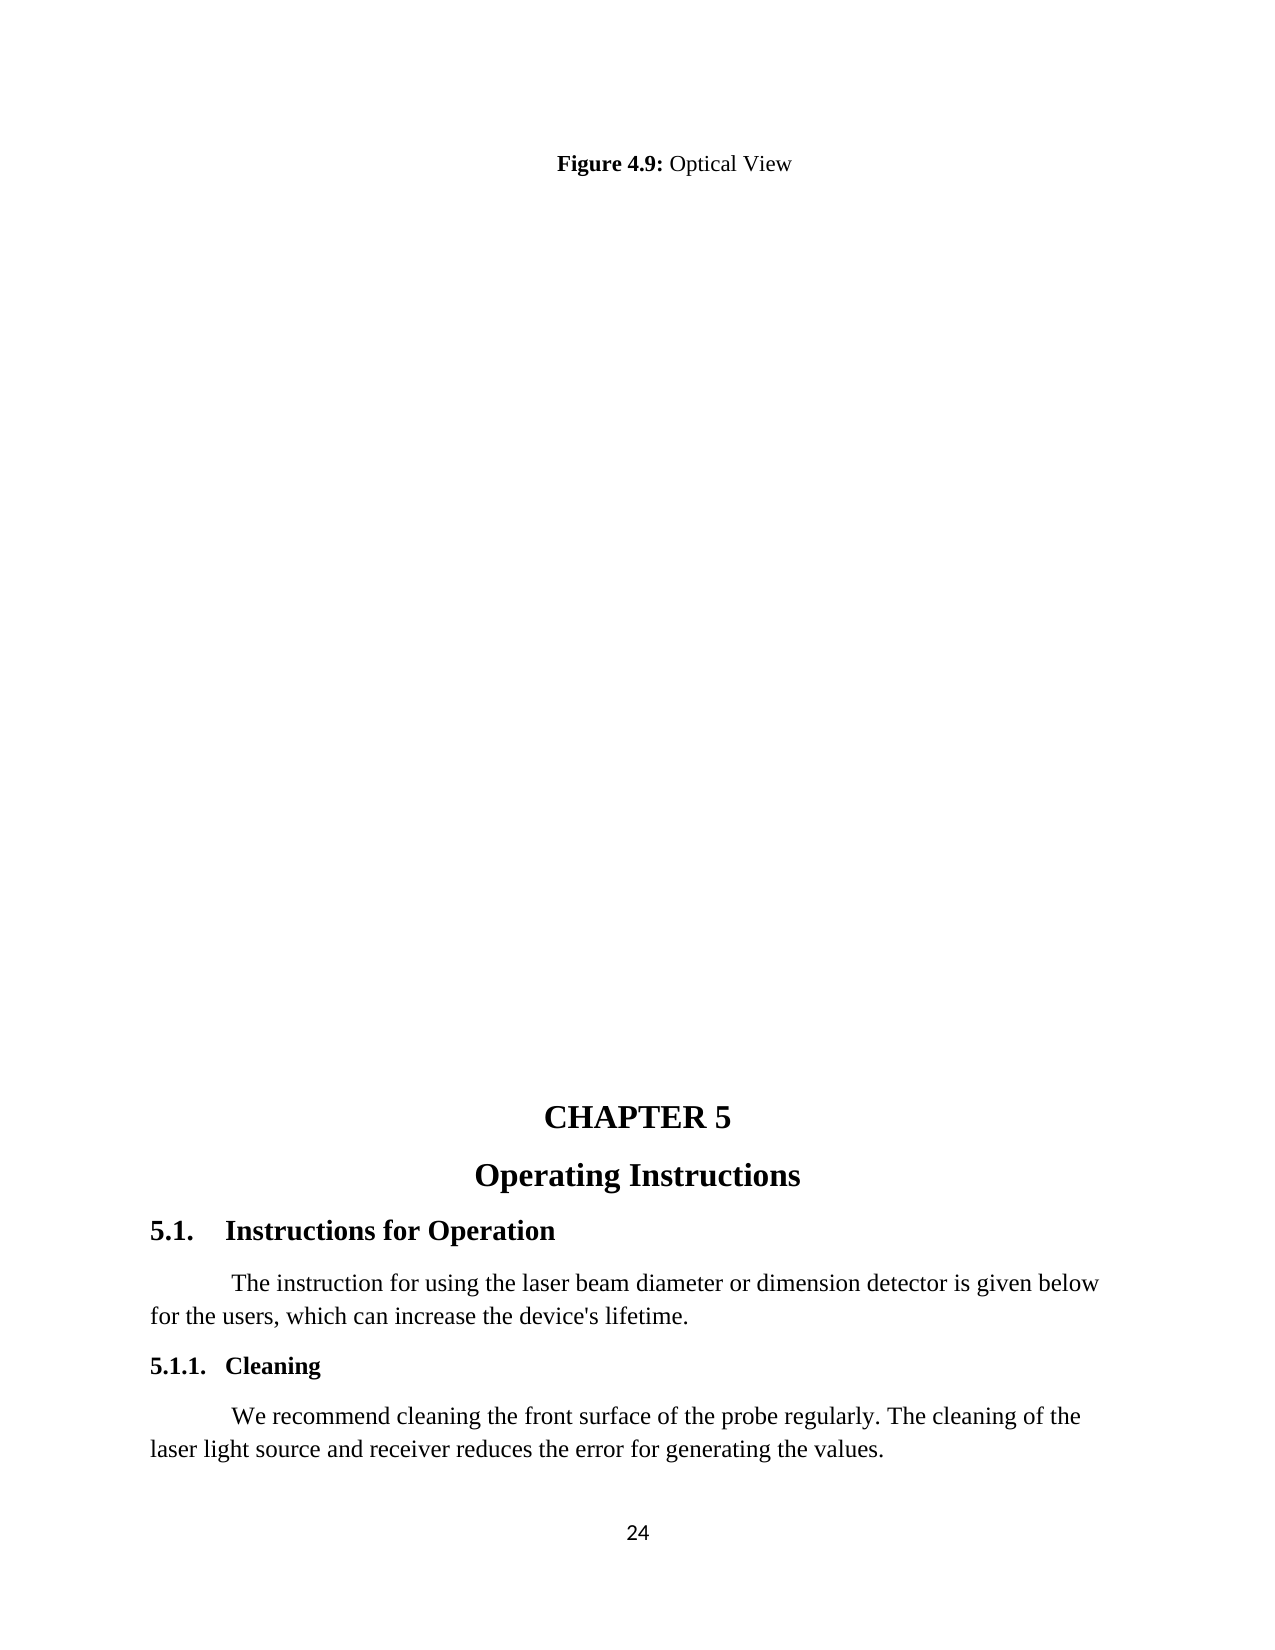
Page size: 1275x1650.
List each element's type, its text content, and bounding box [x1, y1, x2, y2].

text Operating Instructions [150, 1155, 1125, 1193]
text We recommend cleaning the front surface of the probe regularly. The cleaning of the laser light source and receiver reduces the error for generating the values. [150, 1401, 1125, 1463]
text The instruction for using the laser beam diameter or dimension detector is given below for the users, which can increase the device's lifetime. [150, 1268, 1125, 1330]
text Figure 4.9: Optical View [150, 150, 1125, 176]
list Instructions for Operation [150, 1213, 1125, 1247]
text CHAPTER 5 [150, 1097, 1125, 1136]
list Cleaning [150, 1351, 1125, 1380]
